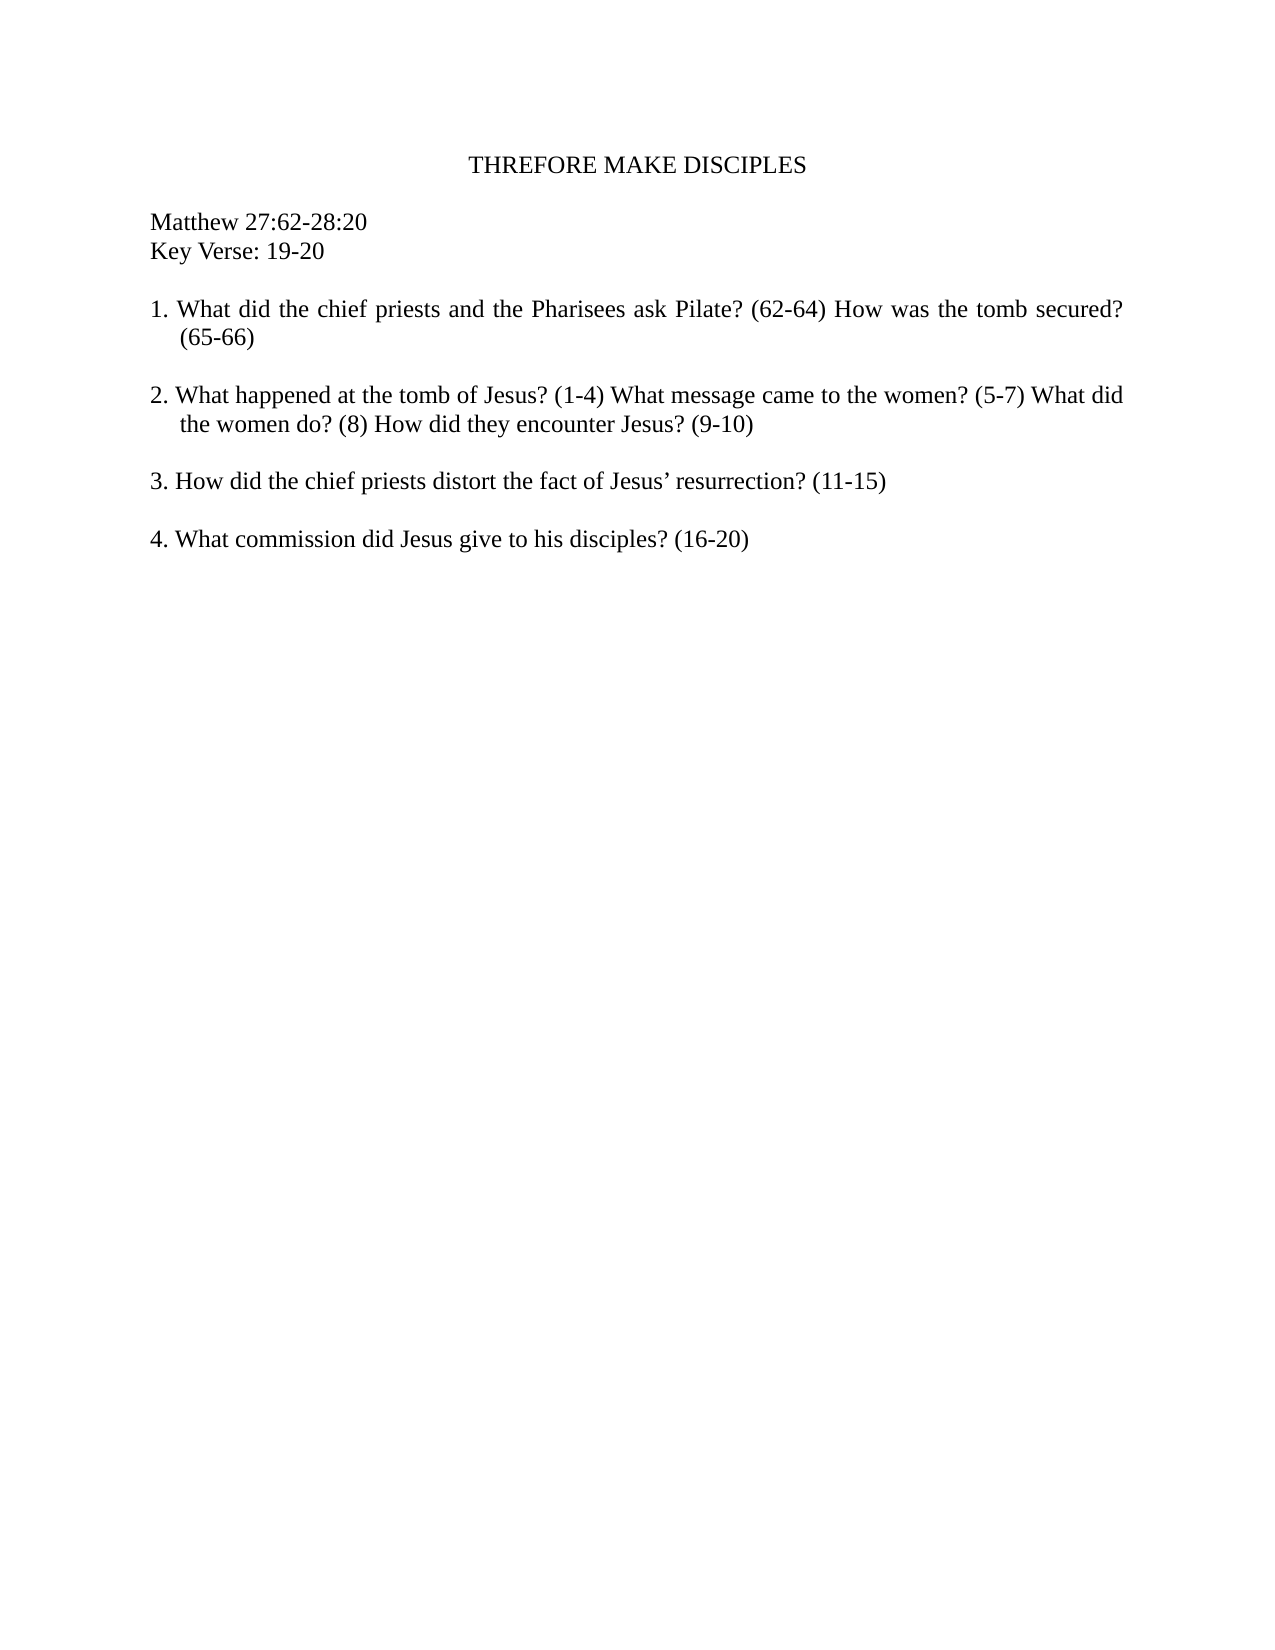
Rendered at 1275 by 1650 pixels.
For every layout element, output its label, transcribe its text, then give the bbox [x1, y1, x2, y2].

text 2. What happened at the tomb of Jesus? (1-4) What message came to the women? (5-7) What did the women do? (8) How did they encounter Jesus? (9-10) [150, 380, 1125, 437]
text 3. How did the chief priests distort the fact of Jesus’ resurrection? (11-15) [150, 466, 1125, 495]
text Matthew 27:62-28:20 [150, 207, 1125, 236]
text 1. What did the chief priests and the Pharisees ask Pilate? (62-64) How was the tomb secured? (65-66) [150, 294, 1125, 351]
text THREFORE MAKE DISCIPLES [150, 150, 1125, 179]
text Key Verse: 19-20 [150, 236, 1125, 265]
text 4. What commission did Jesus give to his disciples? (16-20) [150, 524, 1125, 552]
